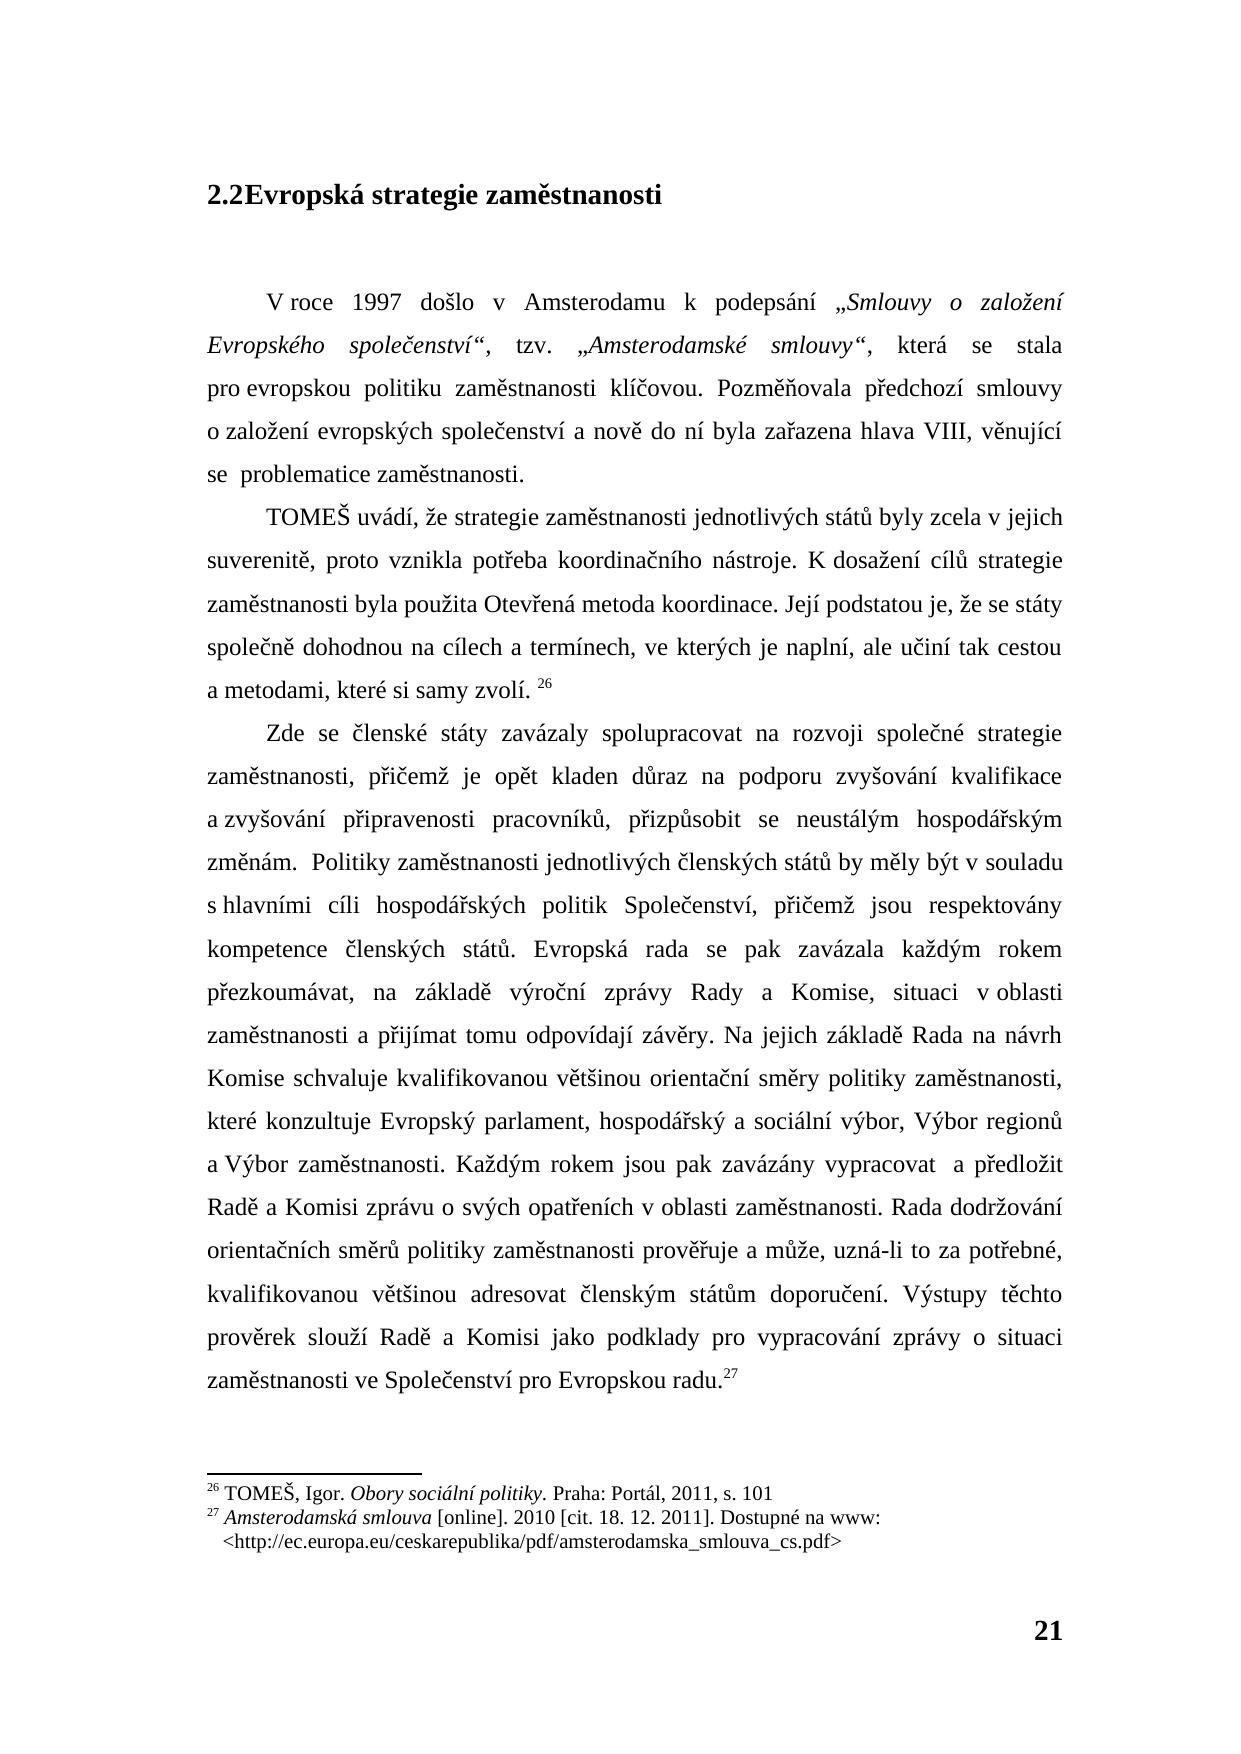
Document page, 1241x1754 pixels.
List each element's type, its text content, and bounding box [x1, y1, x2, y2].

text TOMEŠ uvádí, že strategie zaměstnanosti jednotlivých států byly zcela v jejich suverenitě, proto vznikla potřeba koordinačního nástroje. K dosažení cílů strategie zaměstnanosti byla použita Otevřená metoda koordinace. Její podstatou je, že se státy společně dohodnou na cílech a termínech, ve kterých je naplní, ale učiní tak cestou a metodami, které si samy zvolí. [207, 502, 1063, 704]
subtitle Evropská strategie zaměstnanosti [207, 177, 1063, 211]
text Zde se členské státy zavázaly spolupracovat na rozvoji společné strategie zaměstnanosti, přičemž je opět kladen důraz na podporu zvyšování kvalifikace a zvyšování připravenosti pracovníků, přizpůsobit se neustálým hospodářským změnám. Politiky zaměstnanosti jednotlivých členských států by měly být v souladu s hlavními cíli hospodářských politik Společenství, přičemž jsou respektovány kompetence členských států. Evropská rada se pak zavázala každým rokem přezkoumávat, na základě výroční zprávy Rady a Komise, situaci v oblasti zaměstnanosti a přijímat tomu odpovídají závěry. Na jejich základě Rada na návrh Komise schvaluje kvalifikovanou většinou orientační směry politiky zaměstnanosti, které konzultuje Evropský parlament, hospodářský a sociální výbor, Výbor regionů a Výbor zaměstnanosti. Každým rokem jsou pak zavázány vypracovat a předložit Radě a Komisi zprávu o svých opatřeních v oblasti zaměstnanosti. Rada dodržování orientačních směrů politiky zaměstnanosti prověřuje a může, uzná-li to za potřebné, kvalifikovanou většinou adresovat členským státům doporučení. Výstupy těchto prověrek slouží Radě a Komisi jako podklady pro vypracování zprávy o situaci zaměstnanosti ve Společenství pro Evropskou radu. [207, 718, 1063, 1394]
text V roce 1997 došlo v Amsterodamu k podepsání „Smlouvy o založení Evropského společenství“, tzv. „Amsterodamské smlouvy“, která se stala pro evropskou politiku zaměstnanosti klíčovou. Pozměňovala předchozí smlouvy o založení evropských společenství a nově do ní byla zařazena hlava VIII, věnující se problematice zaměstnanosti. [207, 287, 1063, 488]
